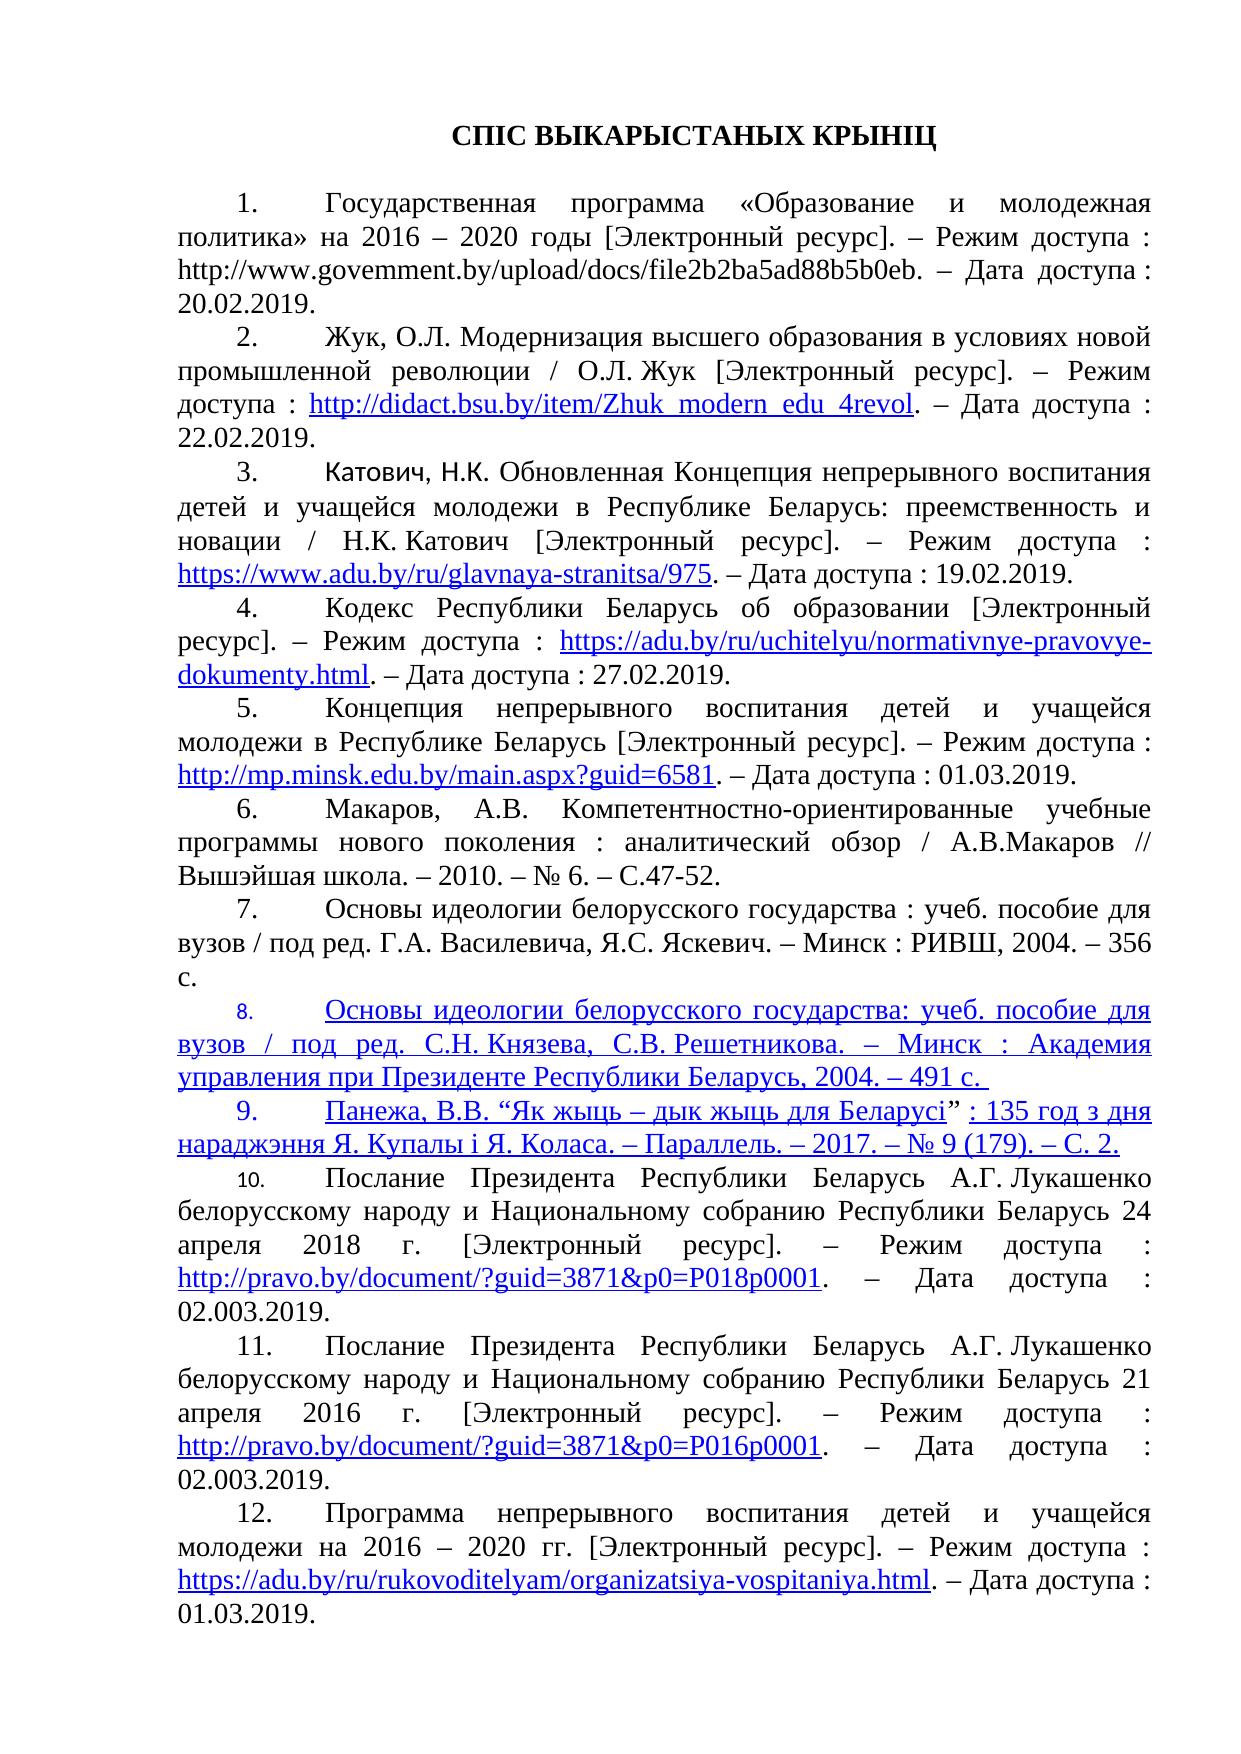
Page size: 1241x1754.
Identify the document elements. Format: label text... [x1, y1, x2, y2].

list Концепция непрерывного воспитания детей и учащейся молодежи в Республике Беларусь [Электронный ресурс]. – Режим доступа : http://mp.minsk.edu.by/main.aspx?guid=6581. – Дата доступа : 01.03.2019. [177, 690, 1152, 791]
text СПІС ВЫКАРЫСТАНЫХ КРЫНІЦ [177, 118, 1152, 152]
list Основы идеологии белорусского государства : учеб. пособие для вузов / под ред. Г.А. Василевича, Я.С. Яскевич. – Минск : РИВШ, 2004. – 356 с. [177, 892, 1152, 992]
list Государственная программа «Образование и молодежная политика» на 2016 – 2020 годы [Электронный ресурс]. – Режим доступа : http://www.govemment.by/upload/docs/file2b2ba5ad88b5b0eb. – Дата доступа : 20.02.2019. [177, 185, 1152, 319]
list Жук, О.Л. Модернизация высшего образования в условиях новой промышленной революции / О.Л. Жук [Электронный ресурс]. – Режим доступа : http://didact.bsu.by/item/Zhuk_modern_edu_4revol. – Дата доступа : 22.02.2019. [177, 319, 1152, 453]
list Катович, Н.К. Обновленная Концепция непрерывного воспитания детей и учащейся молодежи в Республике Беларусь: преемственность и новации / Н.К. Катович [Электронный ресурс]. – Режим доступа : https://www.adu.by/ru/glavnaya-stranitsa/975. – Дата доступа : 19.02.2019. [177, 453, 1152, 590]
list Послание Президента Республики Беларусь А.Г. Лукашенко белорусскому народу и Национальному собранию Республики Беларусь 24 апреля 2018 г. [Электронный ресурс]. – Режим доступа : http://pravo.by/document/?guid=3871&p0=P018p0001. – Дата доступа : 02.003.2019. [177, 1160, 1152, 1328]
list Макаров, А.В. Компетентностно-ориентированные учебные программы нового поколения : аналитический обзор / А.В.Макаров // Вышэйшая школа. – 2010. – № 6. – С.47-52. [177, 791, 1152, 892]
list Основы идеологии белорусского государства: учеб. пособие для вузов / под ред. С.Н. Князева, С.В. Решетникова. – Минск : Академия управления при Президенте Республики Беларусь, 2004. – 491 с. [177, 1056, 1152, 1093]
list Основы идеологии белорусского государства: учеб. пособие для вузов / под ред. С.Н. Князева, С.В. Решетникова. – Минск : Академия управления при Президенте Республики Беларусь, 2004. – 491 с. [177, 992, 1152, 1055]
list Послание Президента Республики Беларусь А.Г. Лукашенко белорусскому народу и Национальному собранию Республики Беларусь 21 апреля 2016 г. [Электронный ресурс]. – Режим доступа : http://pravo.by/document/?guid=3871&p0=P016p0001. – Дата доступа : 02.003.2019. [177, 1328, 1152, 1495]
list Кодекс Республики Беларусь об образовании [Электронный ресурс]. – Режим доступа : https://adu.by/ru/uchitelyu/normativnye-pravovye-dokumenty.html. – Дата доступа : 27.02.2019. [177, 590, 1152, 690]
list Панежа, В.В. “Як жыць – дык жыць для Беларусі” : 135 год з дня нараджэння Я. Купалы і Я. Коласа. – Параллель. – 2017. – № 9 (179). – С. 2. [177, 1093, 1152, 1160]
list Программа непрерывного воспитания детей и учащейся молодежи на 2016 – 2020 гг. [Электронный ресурс]. – Режим доступа : https://adu.by/ru/rukovoditelyam/organizatsiya-vospitaniya.html. – Дата доступа : 01.03.2019. [177, 1495, 1152, 1629]
